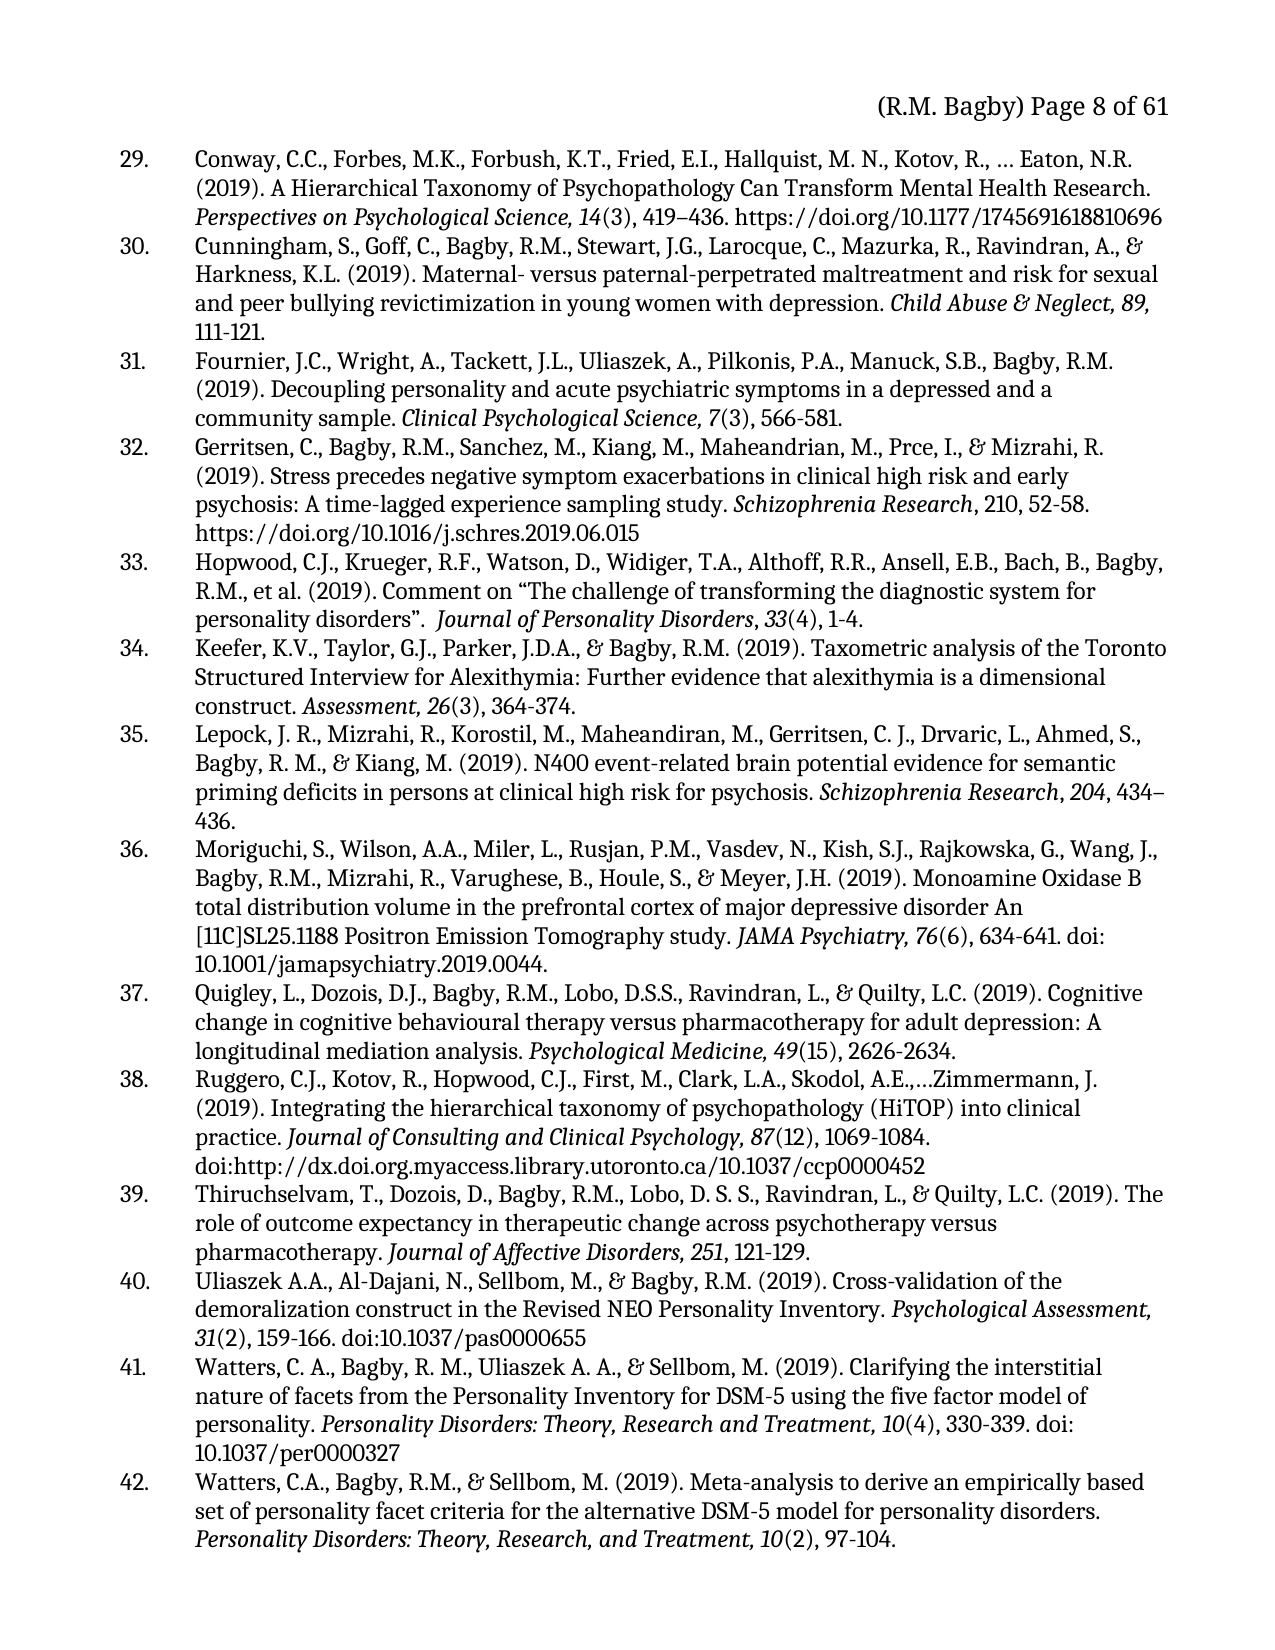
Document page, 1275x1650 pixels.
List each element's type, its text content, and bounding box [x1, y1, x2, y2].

list Thiruchselvam, T., Dozois, D., Bagby, R.M., Lobo, D. S. S., Ravindran, L., & Quilty, L.C. (2019). The role of outcome expectancy in therapeutic change across psychotherapy versus pharmacotherapy. Journal of Affective Disorders, 251, 121-129. [120, 1180, 1170, 1267]
list Gerritsen, C., Bagby, R.M., Sanchez, M., Kiang, M., Maheandrian, M., Prce, I., & Mizrahi, R. (2019). Stress precedes negative symptom exacerbations in clinical high risk and early psychosis: A time-lagged experience sampling study. Schizophrenia Research, 210, 52-58. https://doi.org/10.1016/j.schres.2019.06.015 [120, 433, 1170, 548]
list Hopwood, C.J., Krueger, R.F., Watson, D., Widiger, T.A., Althoff, R.R., Ansell, E.B., Bach, B., Bagby, R.M., et al. (2019). Comment on “The challenge of transforming the diagnostic system for personality disorders”. Journal of Personality Disorders, 33(4), 1-4. [120, 548, 1170, 634]
list Watters, C. A., Bagby, R. M., Uliaszek A. A., & Sellbom, M. (2019). Clarifying the interstitial nature of facets from the Personality Inventory for DSM-5 using the five factor model of personality. Personality Disorders: Theory, Research and Treatment, 10(4), 330-339. doi: 10.1037/per0000327 [120, 1353, 1170, 1468]
list Keefer, K.V., Taylor, G.J., Parker, J.D.A., & Bagby, R.M. (2019). Taxometric analysis of the Toronto Structured Interview for Alexithymia: Further evidence that alexithymia is a dimensional construct. Assessment, 26(3), 364-374. [120, 634, 1170, 720]
list Ruggero, C.J., Kotov, R., Hopwood, C.J., First, M., Clark, L.A., Skodol, A.E.,…Zimmermann, J. (2019). Integrating the hierarchical taxonomy of psychopathology (HiTOP) into clinical practice. Journal of Consulting and Clinical Psychology, 87(12), 1069-1084. doi:http://dx.doi.org.myaccess.library.utoronto.ca/10.1037/ccp0000452 [120, 1065, 1170, 1180]
list Lepock, J. R., Mizrahi, R., Korostil, M., Maheandiran, M., Gerritsen, C. J., Drvaric, L., Ahmed, S., Bagby, R. M., & Kiang, M. (2019). N400 event-related brain potential evidence for semantic priming deficits in persons at clinical high risk for psychosis. Schizophrenia Research, 204, 434–436. [241, 720, 1170, 835]
list Moriguchi, S., Wilson, A.A., Miler, L., Rusjan, P.M., Vasdev, N., Kish, S.J., Rajkowska, G., Wang, J., Bagby, R.M., Mizrahi, R., Varughese, B., Houle, S., & Meyer, J.H. (2019). Monoamine Oxidase B total distribution volume in the prefrontal cortex of major depressive disorder An [11C]SL25.1188 Positron Emission Tomography study. JAMA Psychiatry, 76(6), 634-641. doi: 10.1001/jamapsychiatry.2019.0044. [120, 835, 1170, 979]
list Uliaszek A.A., Al-Dajani, N., Sellbom, M., & Bagby, R.M. (2019). Cross-validation of the demoralization construct in the Revised NEO Personality Inventory. Psychological Assessment, 31(2), 159-166. doi:10.1037/pas0000655 [120, 1267, 1170, 1353]
list Cunningham, S., Goff, C., Bagby, R.M., Stewart, J.G., Larocque, C., Mazurka, R., Ravindran, A., & Harkness, K.L. (2019). Maternal- versus paternal-perpetrated maltreatment and risk for sexual and peer bullying revictimization in young women with depression. Child Abuse & Neglect, 89, 111-121. [120, 232, 1170, 347]
list Watters, C.A., Bagby, R.M., & Sellbom, M. (2019). Meta-analysis to derive an empirically based set of personality facet criteria for the alternative DSM-5 model for personality disorders. Personality Disorders: Theory, Research, and Treatment, 10(2), 97-104. [120, 1468, 1170, 1554]
list Conway, C.C., Forbes, M.K., Forbush, K.T., Fried, E.I., Hallquist, M. N., Kotov, R., … Eaton, N.R. (2019). A Hierarchical Taxonomy of Psychopathology Can Transform Mental Health Research. Perspectives on Psychological Science, 14(3), 419–436. https://doi.org/10.1177/1745691618810696 [120, 145, 1170, 232]
list Quigley, L., Dozois, D.J., Bagby, R.M., Lobo, D.S.S., Ravindran, L., & Quilty, L.C. (2019). Cognitive change in cognitive behavioural therapy versus pharmacotherapy for adult depression: A longitudinal mediation analysis. Psychological Medicine, 49(15), 2626-2634. [120, 979, 1170, 1065]
list Fournier, J.C., Wright, A., Tackett, J.L., Uliaszek, A., Pilkonis, P.A., Manuck, S.B., Bagby, R.M. (2019). Decoupling personality and acute psychiatric symptoms in a depressed and a community sample. Clinical Psychological Science, 7(3), 566-581. [120, 347, 1170, 433]
